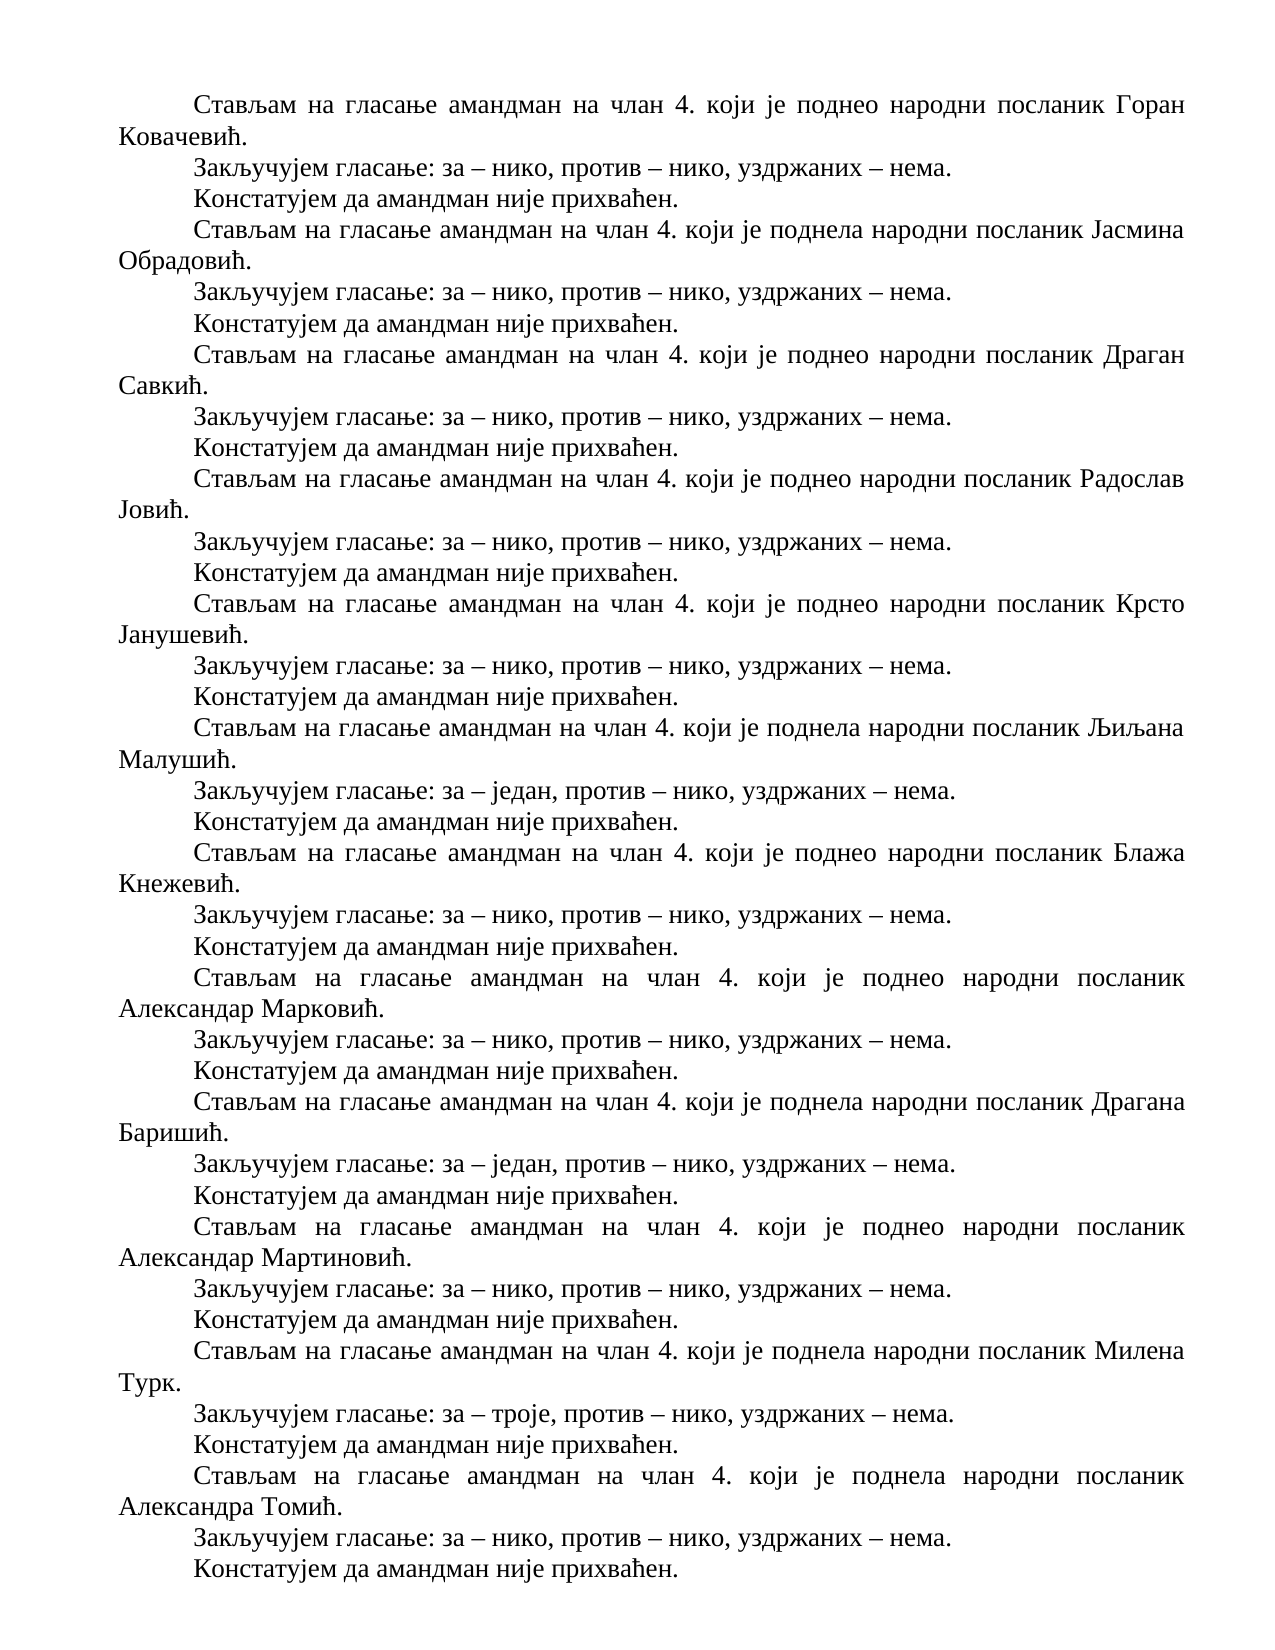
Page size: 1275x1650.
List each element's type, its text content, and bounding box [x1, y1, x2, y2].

text Стављам на гласање амандман на члан 4. који је поднео народни посланик Блажа Кнежевић. [118, 836, 1186, 898]
text Стављам на гласање амандман на члан 4. који је поднела народни посланик Милена Турк. [118, 1334, 1186, 1397]
text Закључујем гласање: за – нико, против – нико, уздржаних – нема. [118, 276, 1186, 307]
text Стављам на гласање амандман на члан 4. који је поднела народни посланик Драгана Баришић. [118, 1085, 1186, 1148]
text Закључујем гласање: за – нико, против – нико, уздржаних – нема. [118, 649, 1186, 680]
text Констатујем да амандман није прихваћен. [118, 182, 1186, 213]
text Закључујем гласање: за – нико, против – нико, уздржаних – нема. [118, 1272, 1186, 1303]
text Закључујем гласање: за – један, против – нико, уздржаних – нема. [118, 1148, 1186, 1179]
text Закључујем гласање: за – нико, против – нико, уздржаних – нема. [118, 400, 1186, 431]
text Констатујем да амандман није прихваћен. [118, 1179, 1186, 1210]
text Закључујем гласање: за – нико, против – нико, уздржаних – нема. [118, 898, 1186, 929]
text Констатујем да амандман није прихваћен. [118, 680, 1186, 712]
text Стављам на гласање амандман на члан 4. који је поднео народни посланик Александар Марковић. [118, 961, 1186, 1023]
text Констатујем да амандман није прихваћен. [118, 805, 1186, 836]
text Констатујем да амандман није прихваћен. [118, 929, 1186, 961]
text Стављам на гласање амандман на члан 4. који је поднео народни посланик Горан Ковачевић. [118, 89, 1186, 151]
text Стављам на гласање амандман на члан 4. који је поднела народни посланик Јасмина Обрадовић. [118, 213, 1186, 276]
text Констатујем да амандман није прихваћен. [118, 556, 1186, 587]
text Стављам на гласање амандман на члан 4. који је поднела народни посланик Љиљана Малушић. [118, 712, 1186, 774]
text Констатујем да амандман није прихваћен. [118, 307, 1186, 338]
text Закључујем гласање: за – један, против – нико, уздржаних – нема. [118, 774, 1186, 805]
text Стављам на гласање амандман на члан 4. који је поднео народни посланик Радослав Јовић. [118, 462, 1186, 525]
text Констатујем да амандман није прихваћен. [118, 1054, 1186, 1085]
text Констатујем да амандман није прихваћен. [118, 1428, 1186, 1459]
text Закључујем гласање: за – троје, против – нико, уздржаних – нема. [118, 1397, 1186, 1428]
text Стављам на гласање амандман на члан 4. који је поднела народни посланик Александра Томић. [118, 1459, 1186, 1521]
text Закључујем гласање: за – нико, против – нико, уздржаних – нема. [118, 1023, 1186, 1054]
text Стављам на гласање амандман на члан 4. који је поднео народни посланик Крсто Јанушевић. [118, 587, 1186, 649]
text Констатујем да амандман није прихваћен. [118, 431, 1186, 462]
text Констатујем да амандман није прихваћен. [118, 1303, 1186, 1334]
text Стављам на гласање амандман на члан 4. који је поднео народни посланик Александар Мартиновић. [118, 1210, 1186, 1272]
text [118, 1521, 1186, 1552]
text Закључујем гласање: за – нико, против – нико, уздржаних – нема. [118, 525, 1186, 556]
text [118, 151, 1186, 182]
text Стављам на гласање амандман на члан 4. који је поднео народни посланик Драган Савкић. [118, 338, 1186, 400]
text Констатујем да амандман није прихваћен. [118, 1552, 1186, 1584]
